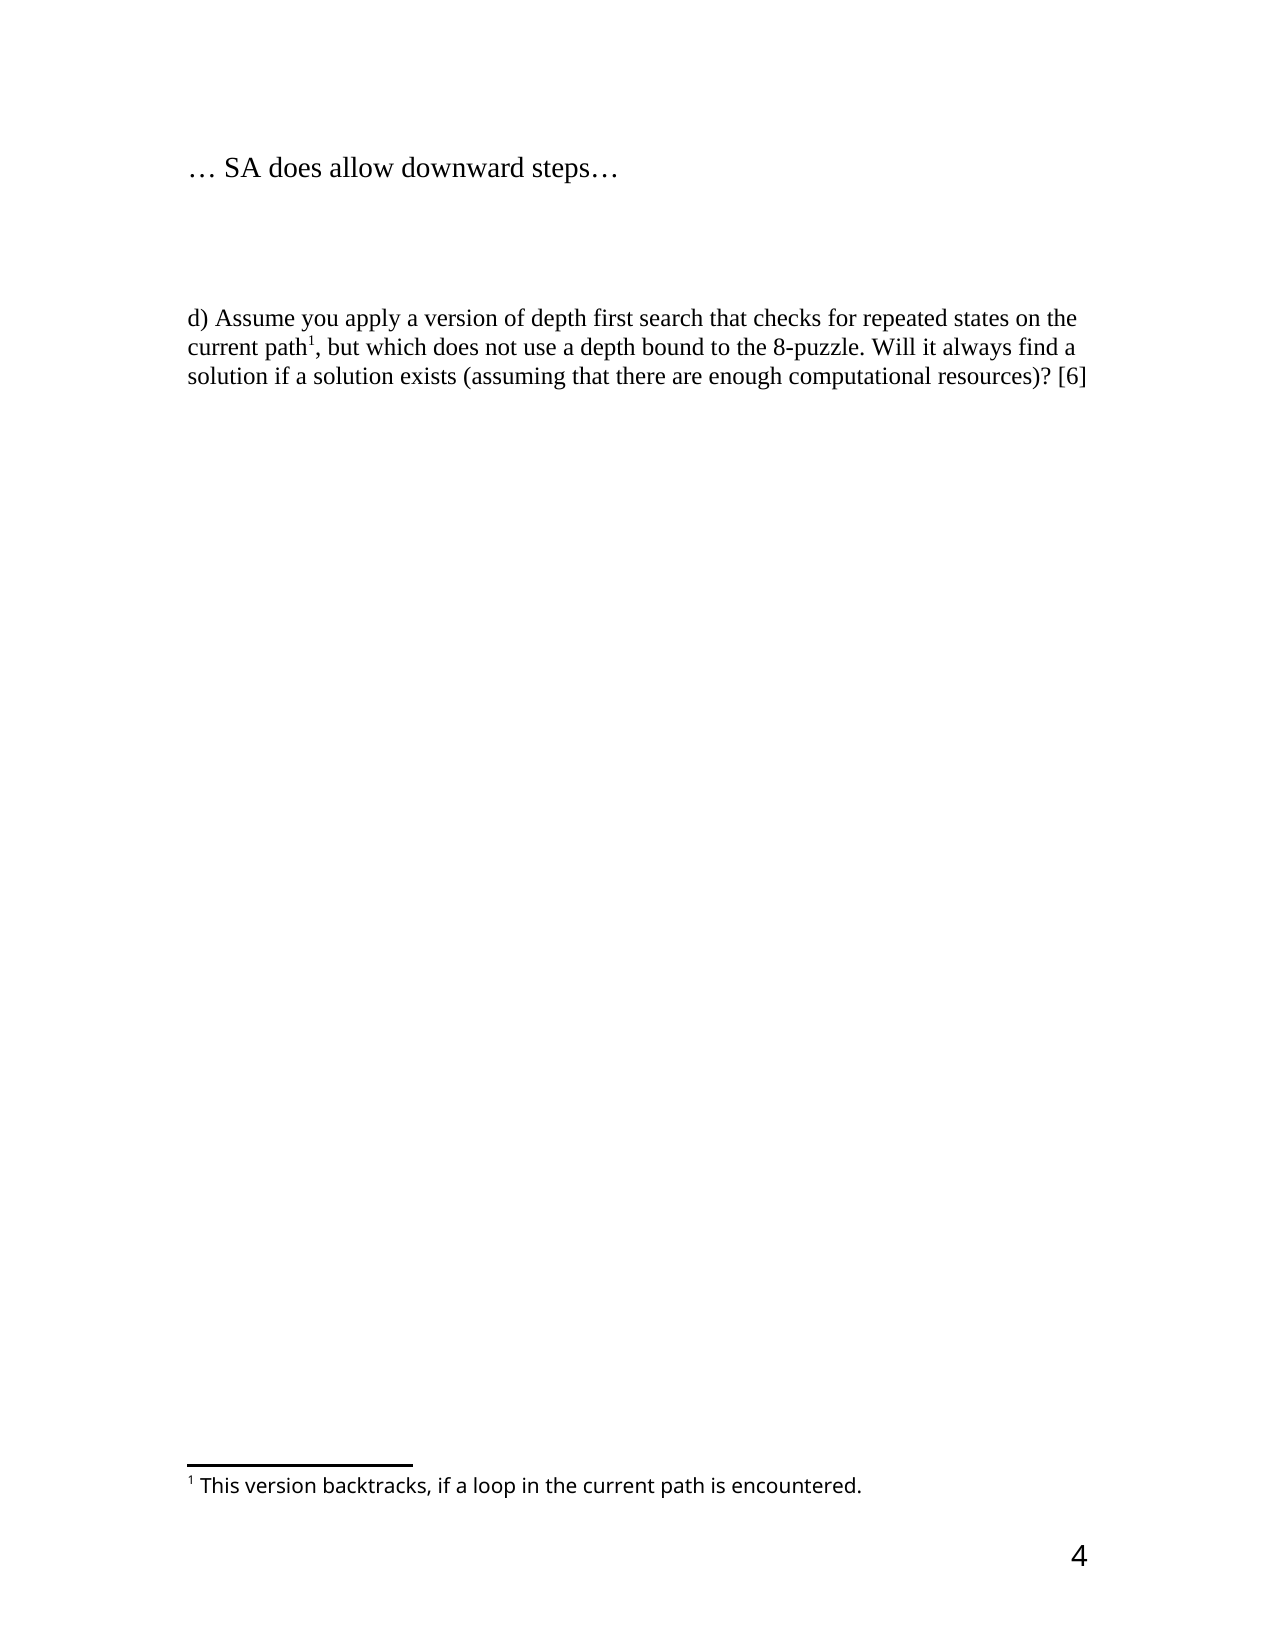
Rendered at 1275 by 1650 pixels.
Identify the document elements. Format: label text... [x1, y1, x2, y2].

text d) Assume you apply a version of depth first search that checks for repeated states on the current path, but which does not use a depth bound to the 8-puzzle. Will it always find a solution if a solution exists (assuming that there are enough computational resources)? [6] [187, 303, 1087, 389]
text … SA does allow downward steps… [187, 150, 1087, 183]
